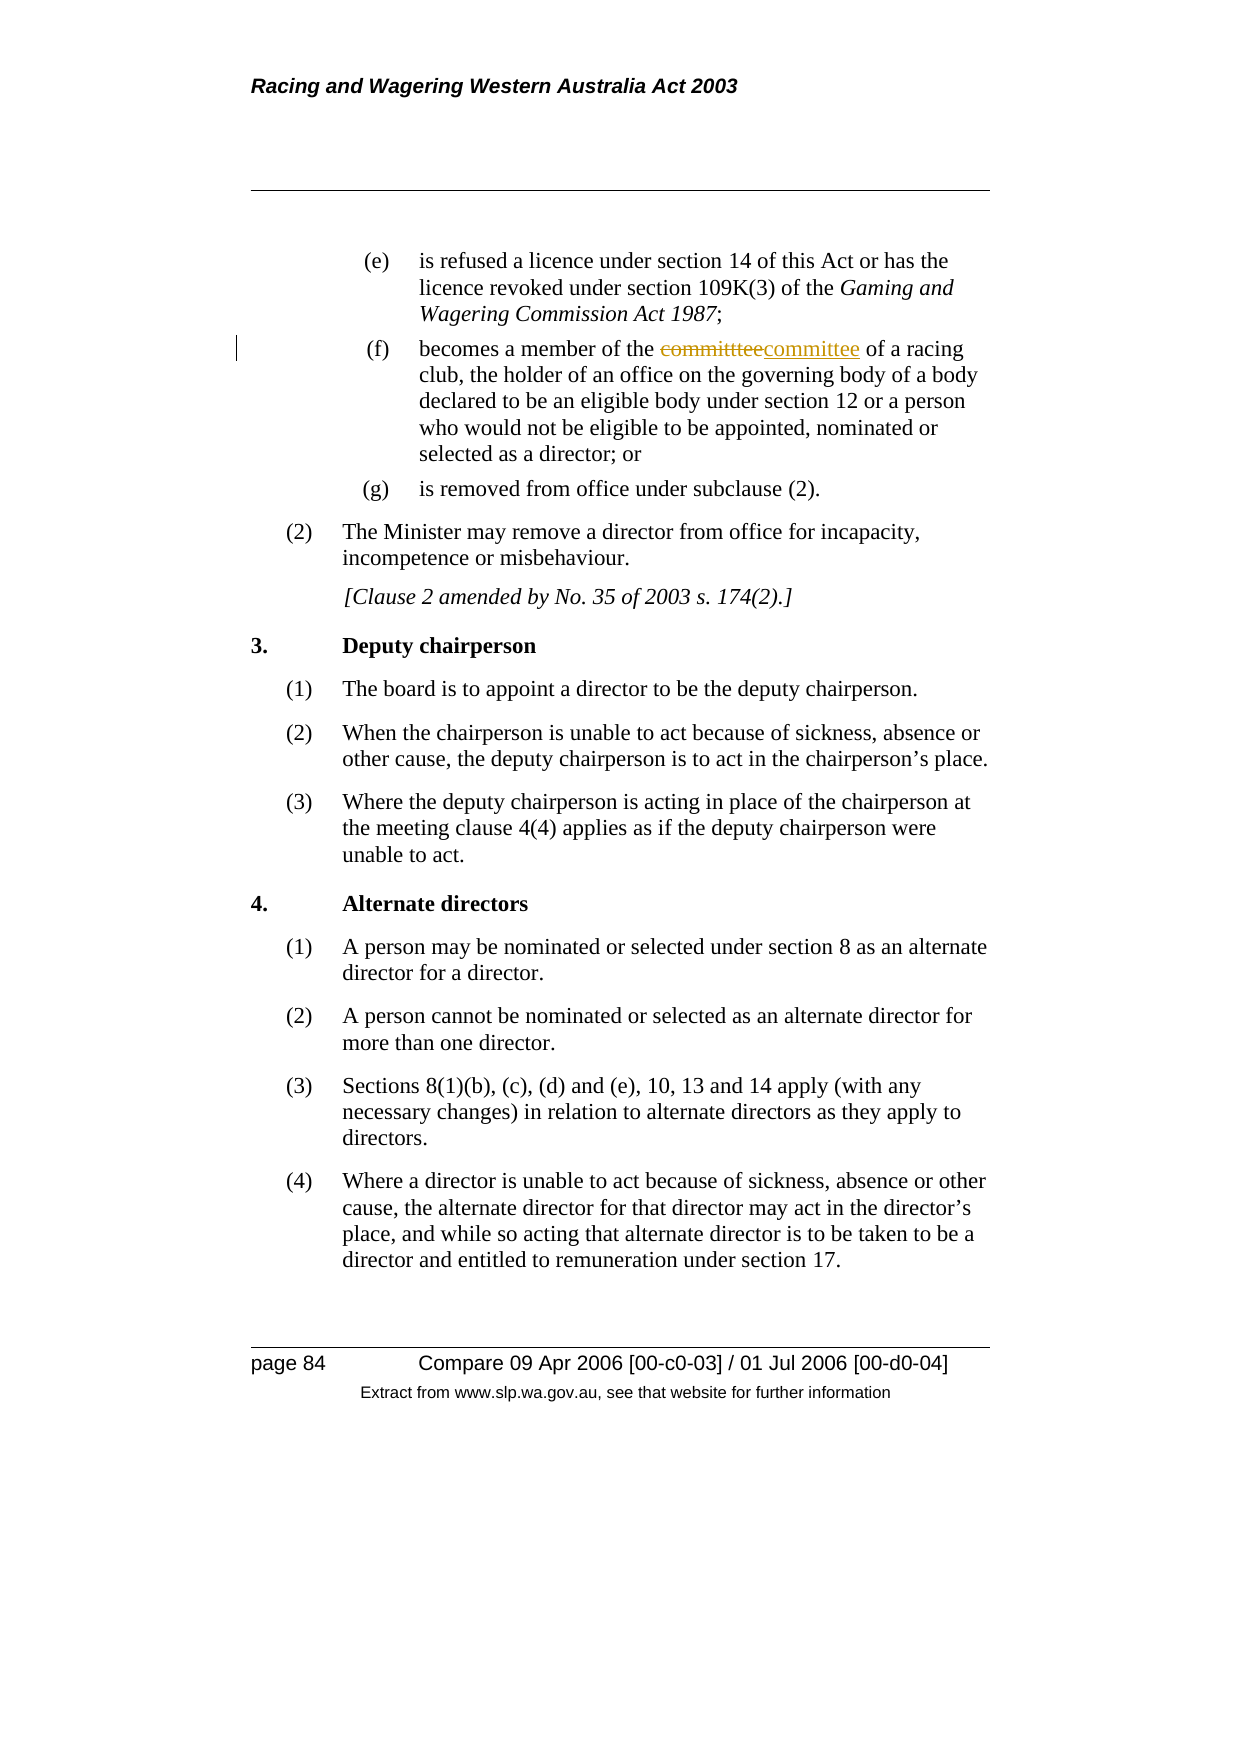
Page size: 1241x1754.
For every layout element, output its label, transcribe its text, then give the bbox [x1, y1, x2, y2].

text (e) is refused a licence under section 14 of this Act or has the licence revoked under section 109K(3) of the Gaming and Wagering Commission Act 1987; [251, 247, 990, 327]
text [Clause 2 amended by No. 35 of 2003 s. 174(2).] [251, 583, 990, 609]
text (f) becomes a member of the of a racing club, the holder of an office on the governing body of a body declared to be an eligible body under section 12 or a person who would not be eligible to be appointed, nominated or selected as a director; or [251, 335, 990, 467]
text (1) The board is to appoint a director to be the deputy chairperson. [251, 676, 990, 702]
text (g) is removed from office under subclause (2). [251, 475, 990, 501]
text (2) A person cannot be nominated or selected as an alternate director for more than one director. [251, 1002, 990, 1055]
text (2) When the chairperson is unable to act because of sickness, absence or other cause, the deputy chairperson is to act in the chairperson’s place. [251, 718, 990, 771]
subtitle 3. Deputy chairperson [251, 632, 990, 659]
text (3) Where the deputy chairperson is acting in place of the chairperson at the meeting clause 4(4) applies as if the deputy chairperson were unable to act. [251, 788, 990, 867]
text (4) Where a director is unable to act because of sickness, absence or other cause, the alternate director for that director may act in the director’s place, and while so acting that alternate director is to be taken to be a director and entitled to remuneration under section 17. [251, 1167, 990, 1273]
text (3) Sections 8(1)(b), (c), (d) and (e), 10, 13 and 14 apply (with any necessary changes) in relation to alternate directors as they apply to directors. [251, 1072, 990, 1151]
text (1) A person may be nominated or selected under section 8 as an alternate director for a director. [251, 933, 990, 986]
text (2) The Minister may remove a director from office for incapacity, incompetence or misbehaviour. [251, 518, 990, 571]
subtitle 4. Alternate directors [251, 890, 990, 916]
